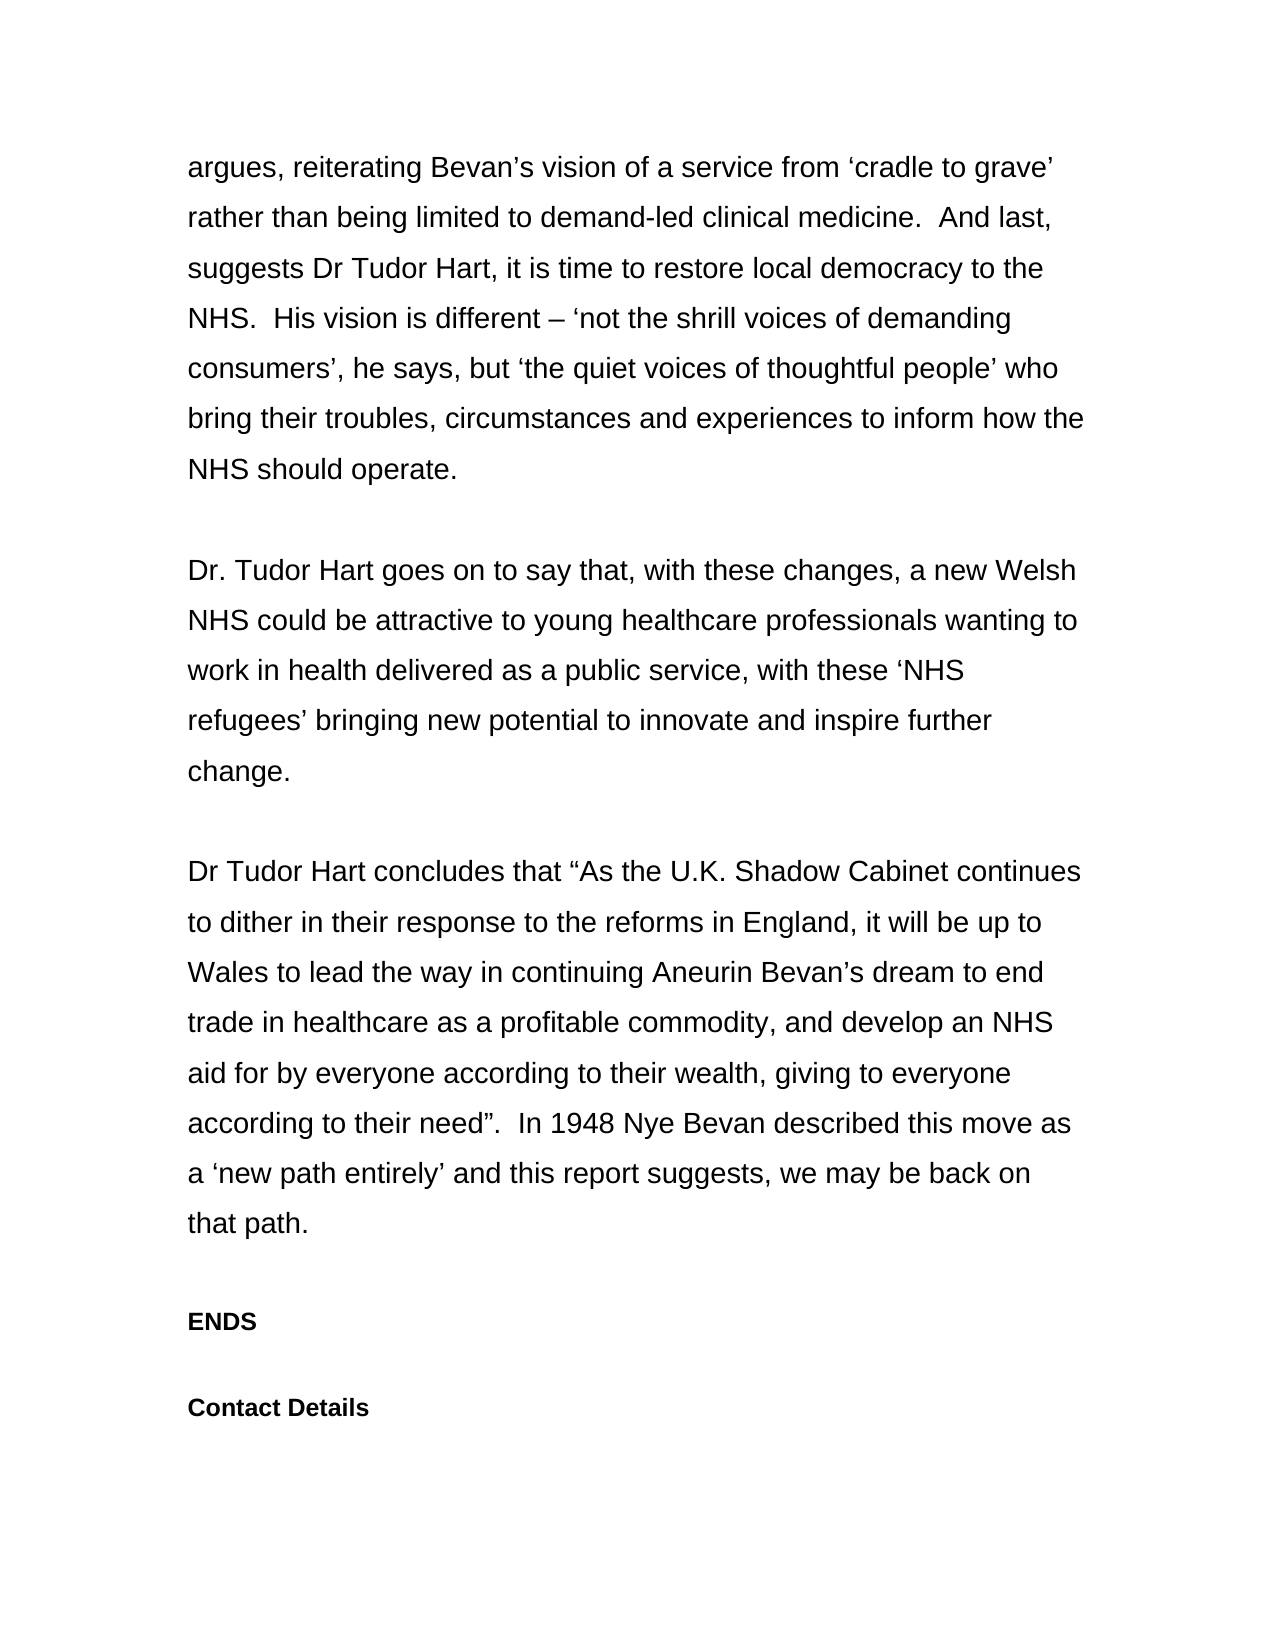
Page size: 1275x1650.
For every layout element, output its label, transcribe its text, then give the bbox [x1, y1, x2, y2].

text Dr Tudor Hart concludes that “As the U.K. Shadow Cabinet continues to dither in their response to the reforms in England, it will be up to Wales to lead the way in continuing Aneurin Bevan’s dream to end trade in healthcare as a profitable commodity, and develop an NHS aid for by everyone according to their wealth, giving to everyone according to their need”. In 1948 Nye Bevan described this move as a ‘new path entirely’ and this report suggests, we may be back on that path. [187, 854, 1087, 1240]
text ENDS [187, 1307, 1087, 1336]
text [187, 150, 1087, 485]
text Dr. Tudor Hart goes on to say that, with these changes, a new Welsh NHS could be attractive to young healthcare professionals wanting to work in health delivered as a public service, with these ‘NHS refugees’ bringing new potential to innovate and inspire further change. [187, 552, 1087, 787]
text Contact Details [187, 1393, 1087, 1422]
